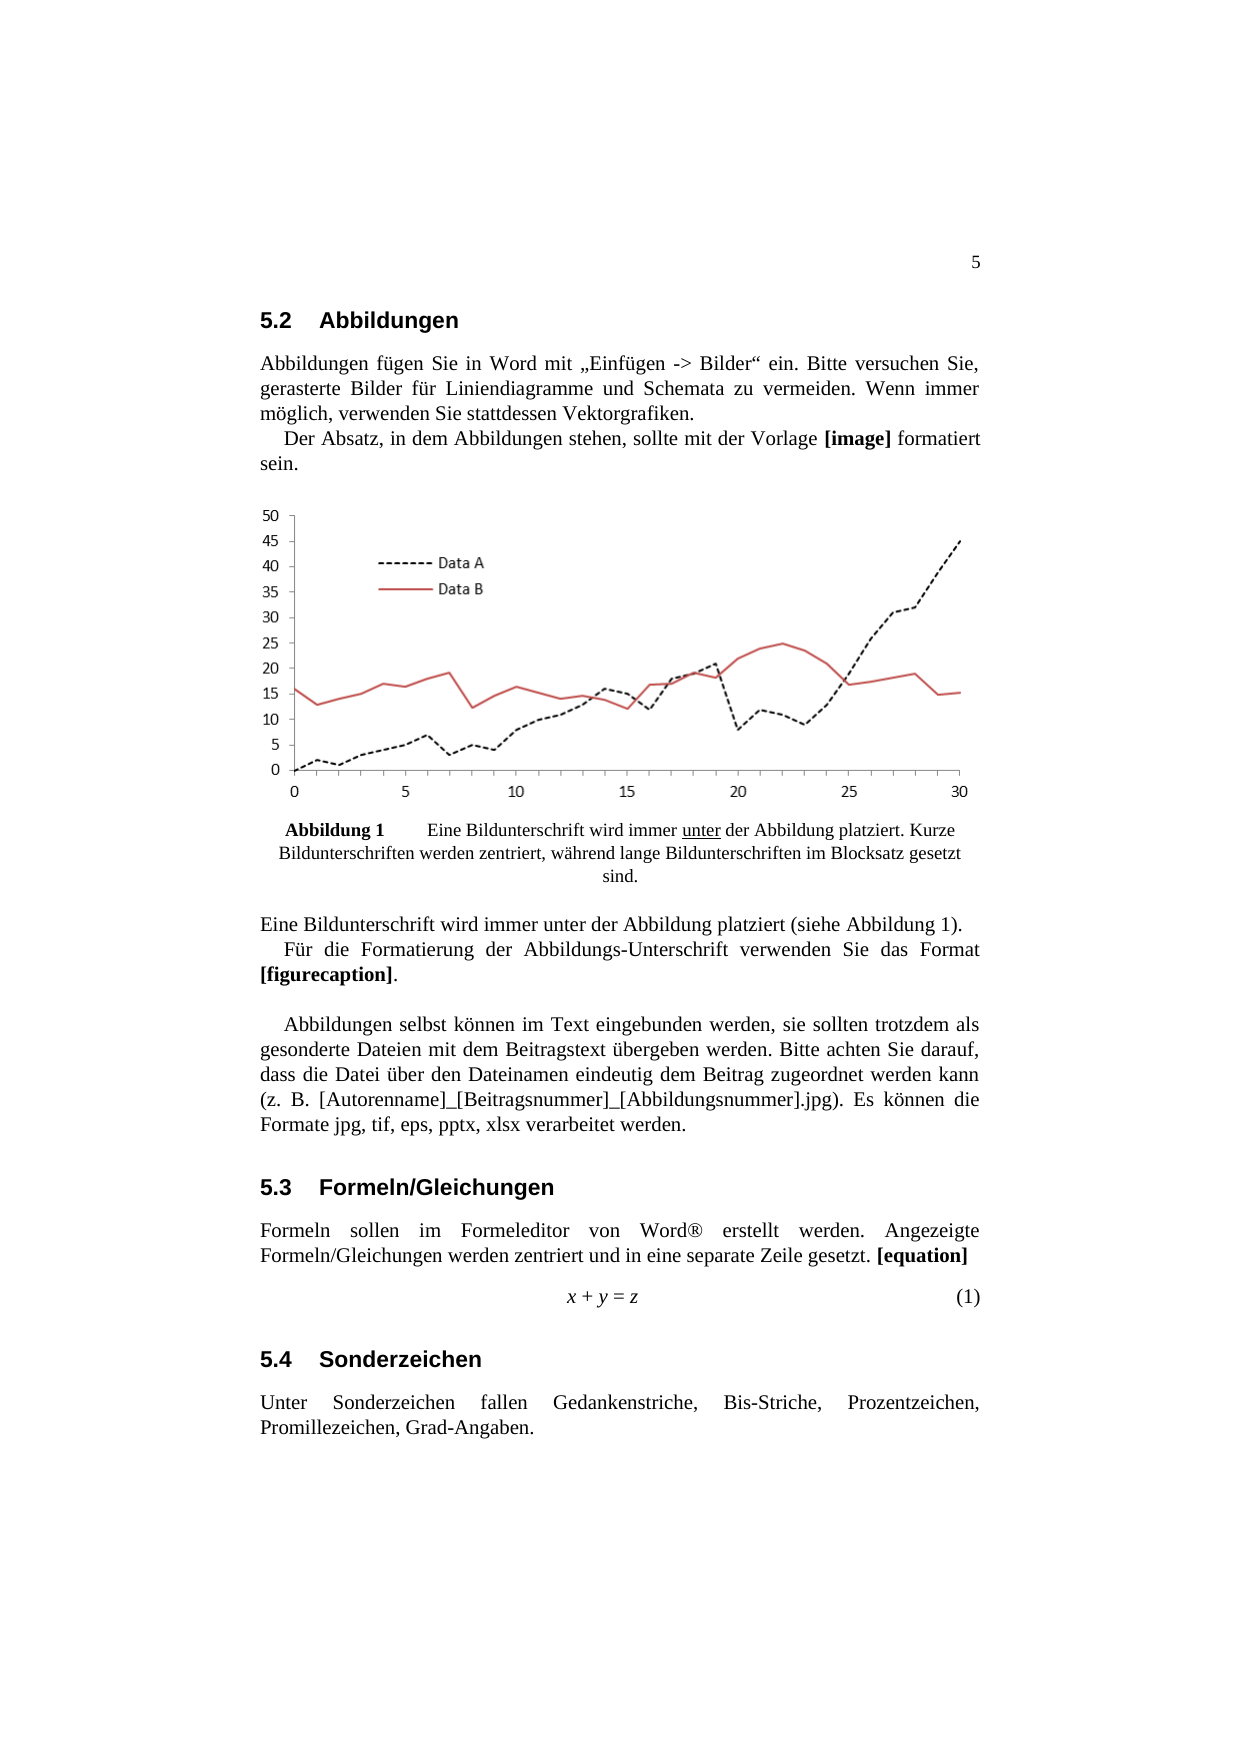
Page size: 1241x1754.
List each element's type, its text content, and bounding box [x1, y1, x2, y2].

subtitle Formeln/Gleichungen [260, 1174, 980, 1200]
subtitle Abbildungen [260, 307, 980, 333]
picture [259, 500, 981, 806]
text Formeln sollen im Formeleditor von Word® erstellt werden. Angezeigte Formeln/Gleichungen werden zentriert und in eine separate Zeile gesetzt. [equation] [260, 1217, 980, 1267]
text Eine Bildunterschrift wird immer unter der Abbildung platziert (siehe Abbildung 1). [260, 911, 980, 936]
text Für die Formatierung der Abbildungs-Unterschrift verwenden Sie das Format [figurecaption]. [260, 936, 980, 986]
text Abbildung 1 Eine Bildunterschrift wird immer unter der Abbildung platziert. Kurze Bildunterschriften werden zentriert, während lange Bildunterschriften im Blocksatz gesetzt sind. [260, 818, 980, 886]
text Abbildungen selbst können im Text eingebunden werden, sie sollten trotzdem als gesonderte Dateien mit dem Beitragstext übergeben werden. Bitte achten Sie darauf, dass die Datei über den Dateinamen eindeutig dem Beitrag zugeordnet werden kann (z. B. [Autorenname]_[Beitragsnummer]_[Abbildungsnummer].jpg). Es können die Formate jpg, tif, eps, pptx, xlsx verarbeitet werden. [260, 1011, 980, 1136]
subtitle Sonderzeichen [260, 1346, 980, 1372]
text x + y = z (1) [260, 1283, 980, 1308]
text Der Absatz, in dem Abbildungen stehen, sollte mit der Vorlage [image] formatiert sein. [260, 425, 980, 475]
text Unter Sonderzeichen fallen Gedankenstriche, Bis-Striche, Prozentzeichen, Promillezeichen, Grad-Angaben. [260, 1389, 980, 1439]
text Abbildungen fügen Sie in Word mit „Einfügen -> Bilder“ ein. Bitte versuchen Sie, gerasterte Bilder für Liniendiagramme und Schemata zu vermeiden. Wenn immer möglich, verwenden Sie stattdessen Vektorgrafiken. [260, 350, 980, 425]
